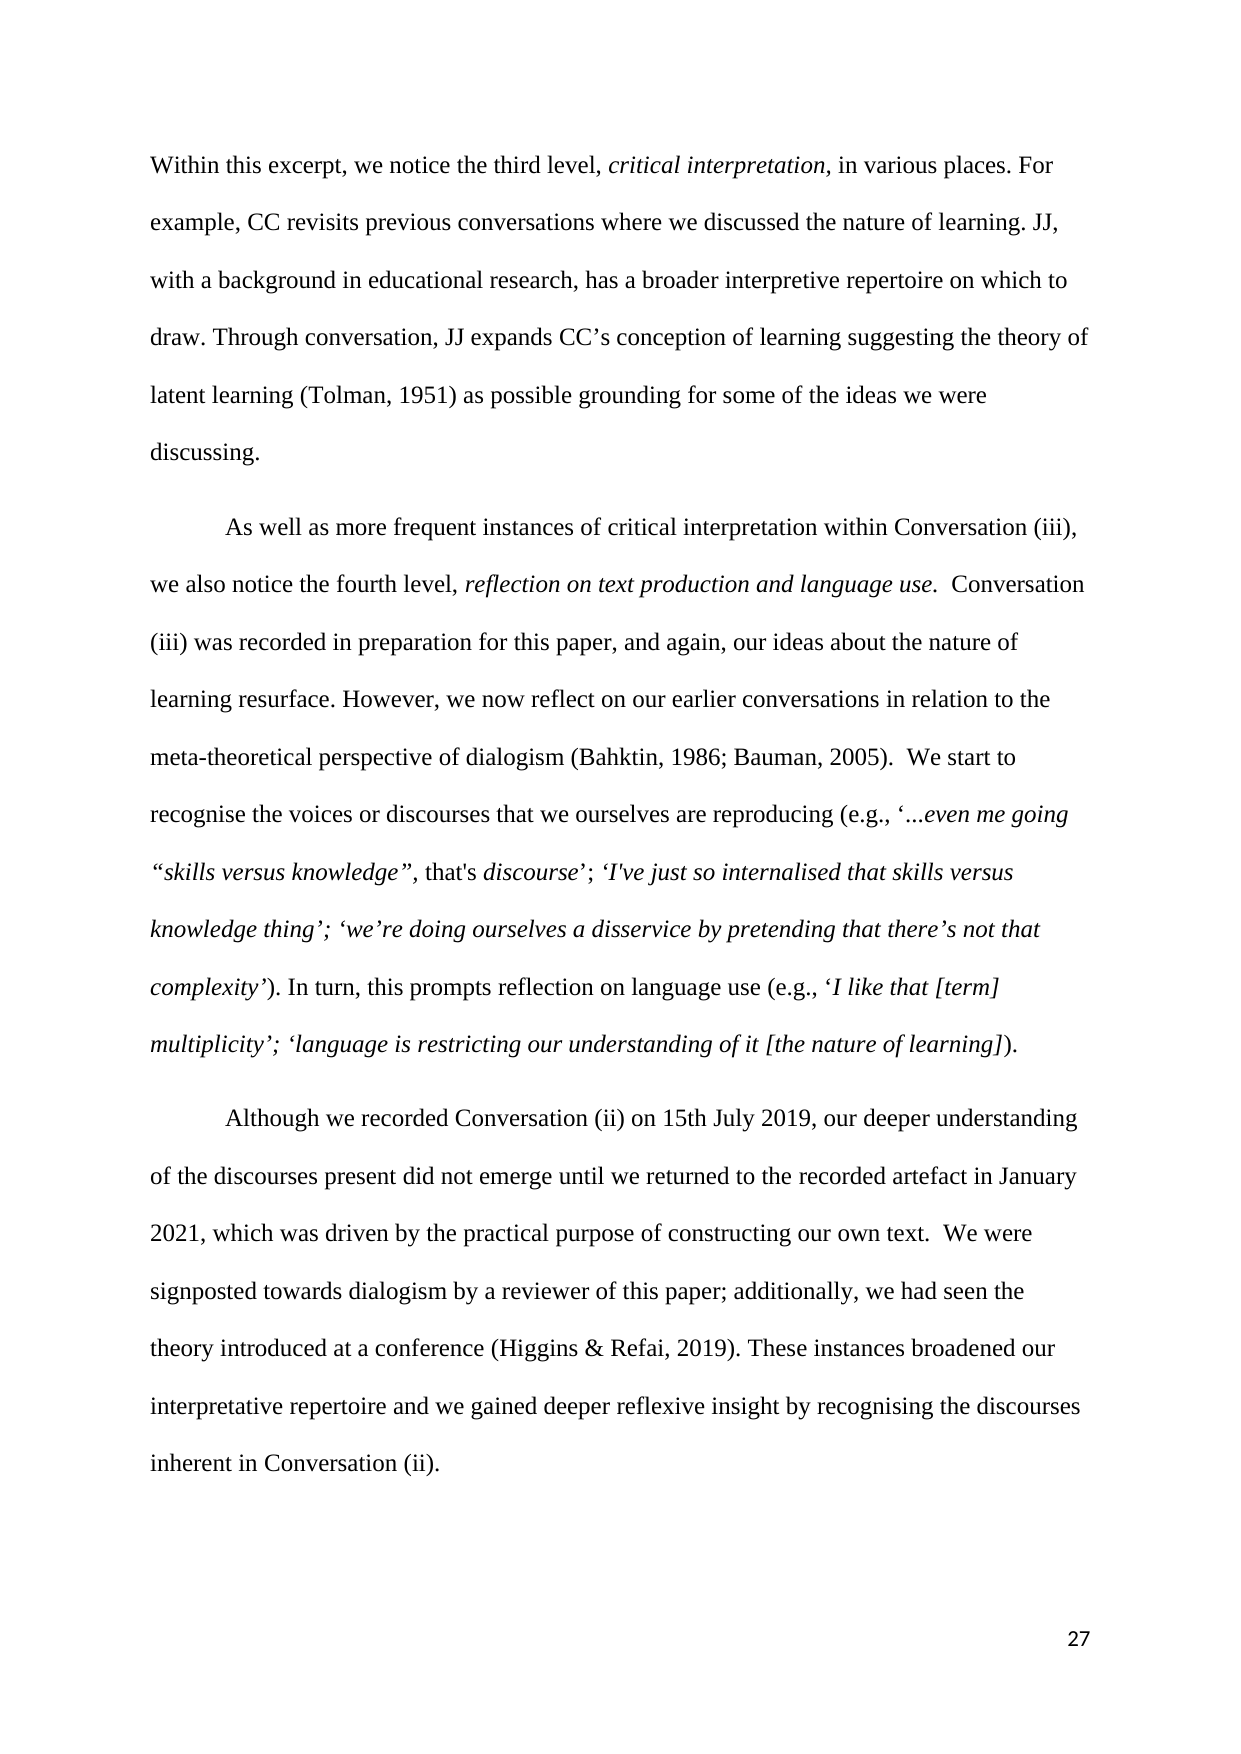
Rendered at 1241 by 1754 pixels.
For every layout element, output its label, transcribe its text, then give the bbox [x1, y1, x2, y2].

text As well as more frequent instances of critical interpretation within Conversation (iii), we also notice the fourth level, reflection on text production and language use. Conversation (iii) was recorded in preparation for this paper, and again, our ideas about the nature of learning resurface. However, we now reflect on our earlier conversations in relation to the meta-theoretical perspective of dialogism (Bahktin, 1986; Bauman, 2005). We start to recognise the voices or discourses that we ourselves are reproducing (e.g., ‘...even me going “skills versus knowledge”, that's discourse’; ‘I've just so internalised that skills versus knowledge thing’; ‘we’re doing ourselves a disservice by pretending that there’s not that complexity’). In turn, this prompts reflection on language use (e.g., ‘I like that [term] multiplicity’; ‘language is restricting our understanding of it [the nature of learning]). [150, 512, 1090, 1058]
text Although we recorded Conversation (ii) on 15th July 2019, our deeper understanding of the discourses present did not emerge until we returned to the recorded artefact in January 2021, which was driven by the practical purpose of constructing our own text. We were signposted towards dialogism by a reviewer of this paper; additionally, we had seen the theory introduced at a conference (Higgins & Refai, 2019). These instances broadened our interpretative repertoire and we gained deeper reflexive insight by recognising the discourses inherent in Conversation (ii). [150, 1103, 1090, 1477]
text Within this excerpt, we notice the third level, critical interpretation, in various places. For example, CC revisits previous conversations where we discussed the nature of learning. JJ, with a background in educational research, has a broader interpretive repertoire on which to draw. Through conversation, JJ expands CC’s conception of learning suggesting the theory of latent learning (Tolman, 1951) as possible grounding for some of the ideas we were discussing. [150, 150, 1090, 466]
